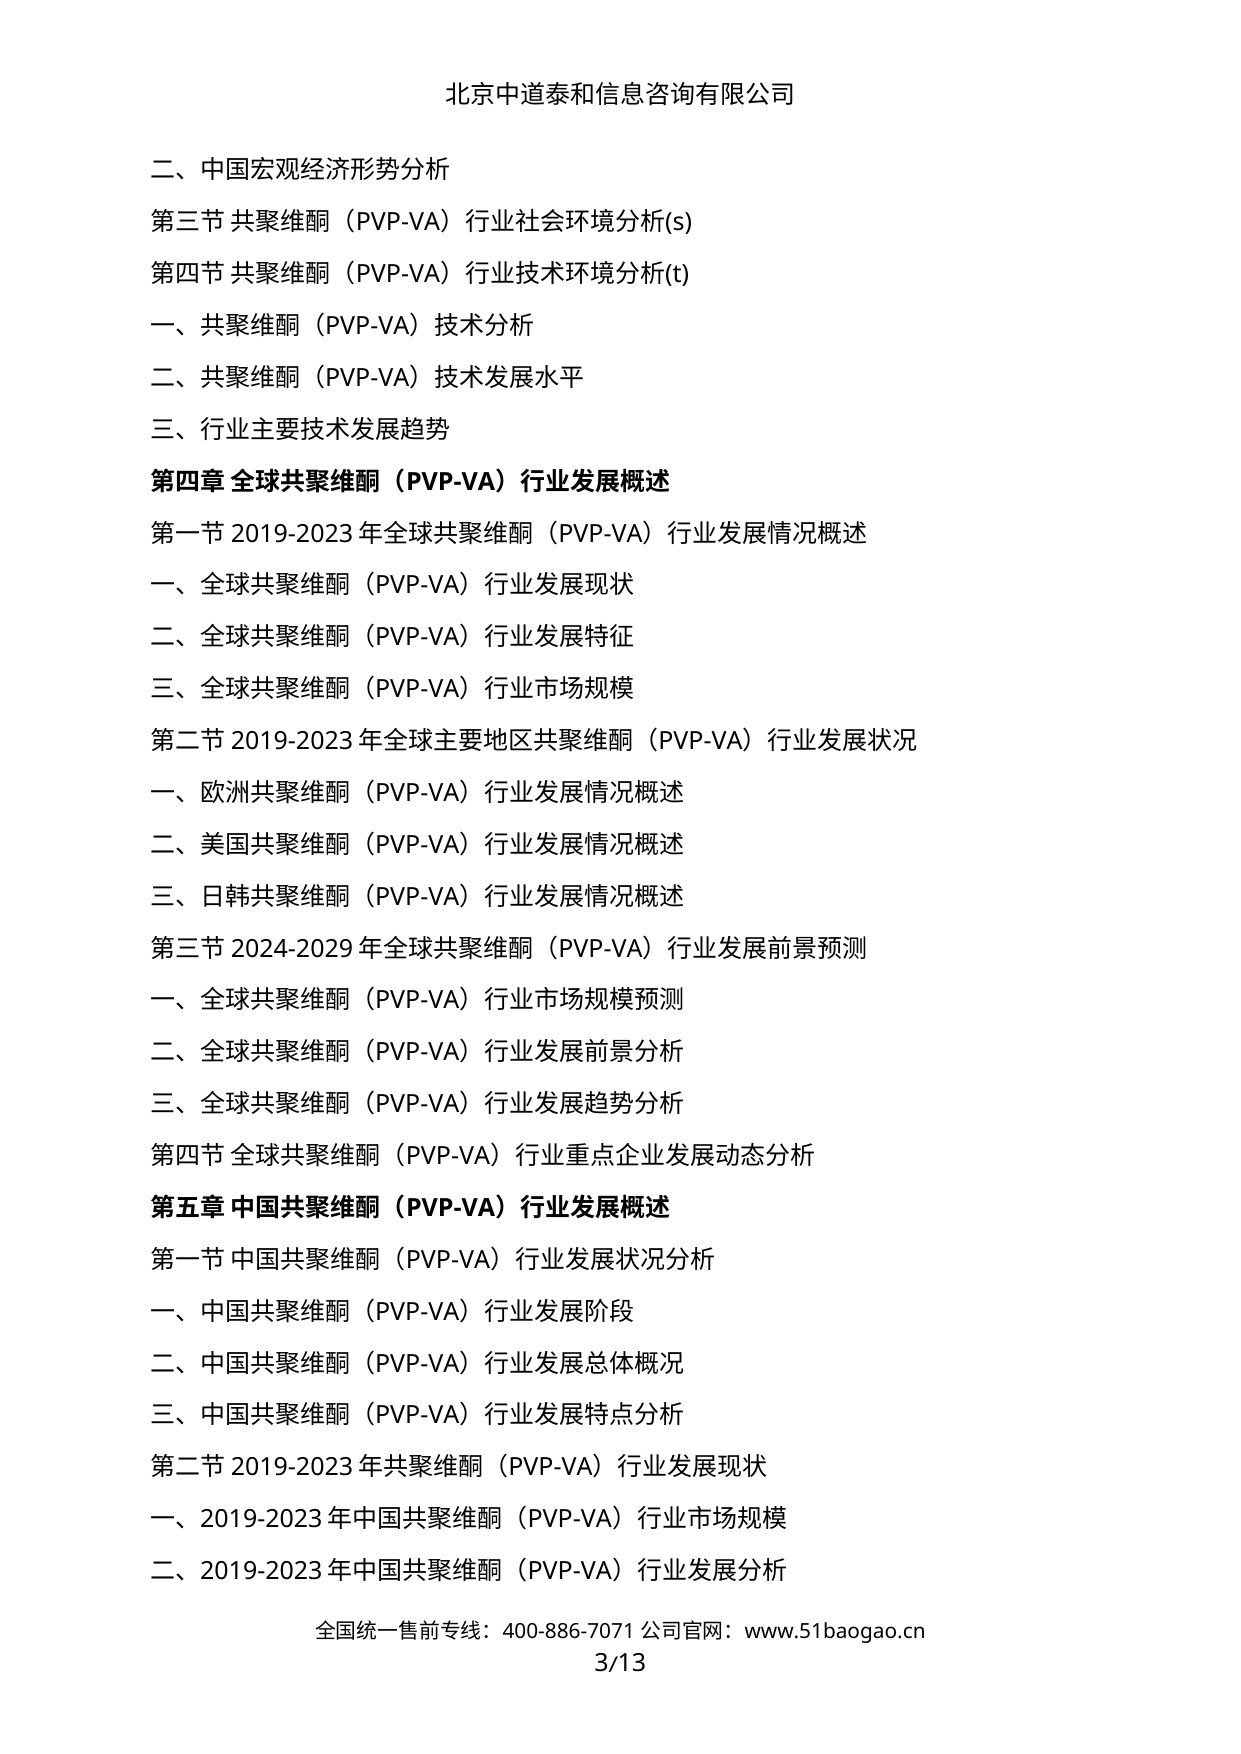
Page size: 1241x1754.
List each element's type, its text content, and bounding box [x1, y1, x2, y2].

text 二、共聚维酮（PVP-VA）技术发展水平 [150, 357, 1090, 394]
text 二、全球共聚维酮（PVP-VA）行业发展前景分析 [150, 1032, 1090, 1068]
text 一、全球共聚维酮（PVP-VA）行业市场规模预测 [150, 980, 1090, 1016]
text 第三节 2024-2029年全球共聚维酮（PVP-VA）行业发展前景预测 [150, 928, 1090, 964]
text 三、日韩共聚维酮（PVP-VA）行业发展情况概述 [150, 876, 1090, 912]
text 三、中国共聚维酮（PVP-VA）行业发展特点分析 [150, 1395, 1090, 1431]
text 一、全球共聚维酮（PVP-VA）行业发展现状 [150, 565, 1090, 601]
text 三、全球共聚维酮（PVP-VA）行业发展趋势分析 [150, 1084, 1090, 1120]
text 一、欧洲共聚维酮（PVP-VA）行业发展情况概述 [150, 772, 1090, 809]
text 第二节 2019-2023年全球主要地区共聚维酮（PVP-VA）行业发展状况 [150, 721, 1090, 757]
text 第一节 中国共聚维酮（PVP-VA）行业发展状况分析 [150, 1239, 1090, 1276]
text 第四章 全球共聚维酮（PVP-VA）行业发展概述 [150, 461, 1090, 497]
text 二、中国共聚维酮（PVP-VA）行业发展总体概况 [150, 1343, 1090, 1379]
text 第三节 共聚维酮（PVP-VA）行业社会环境分析(s) [150, 202, 1090, 238]
text 二、2019-2023年中国共聚维酮（PVP-VA）行业发展分析 [150, 1551, 1090, 1587]
text 二、全球共聚维酮（PVP-VA）行业发展特征 [150, 617, 1090, 653]
text 第二节 2019-2023年共聚维酮（PVP-VA）行业发展现状 [150, 1447, 1090, 1483]
text 一、共聚维酮（PVP-VA）技术分析 [150, 306, 1090, 342]
text 三、全球共聚维酮（PVP-VA）行业市场规模 [150, 669, 1090, 705]
text 三、行业主要技术发展趋势 [150, 409, 1090, 446]
text 一、中国共聚维酮（PVP-VA）行业发展阶段 [150, 1291, 1090, 1327]
text 第一节 2019-2023年全球共聚维酮（PVP-VA）行业发展情况概述 [150, 513, 1090, 549]
text 二、美国共聚维酮（PVP-VA）行业发展情况概述 [150, 824, 1090, 861]
text 第四节 共聚维酮（PVP-VA）行业技术环境分析(t) [150, 254, 1090, 290]
text 第五章 中国共聚维酮（PVP-VA）行业发展概述 [150, 1187, 1090, 1224]
text 一、2019-2023年中国共聚维酮（PVP-VA）行业市场规模 [150, 1499, 1090, 1535]
text 二、中国宏观经济形势分析 [150, 150, 1090, 186]
text 第四节 全球共聚维酮（PVP-VA）行业重点企业发展动态分析 [150, 1136, 1090, 1172]
